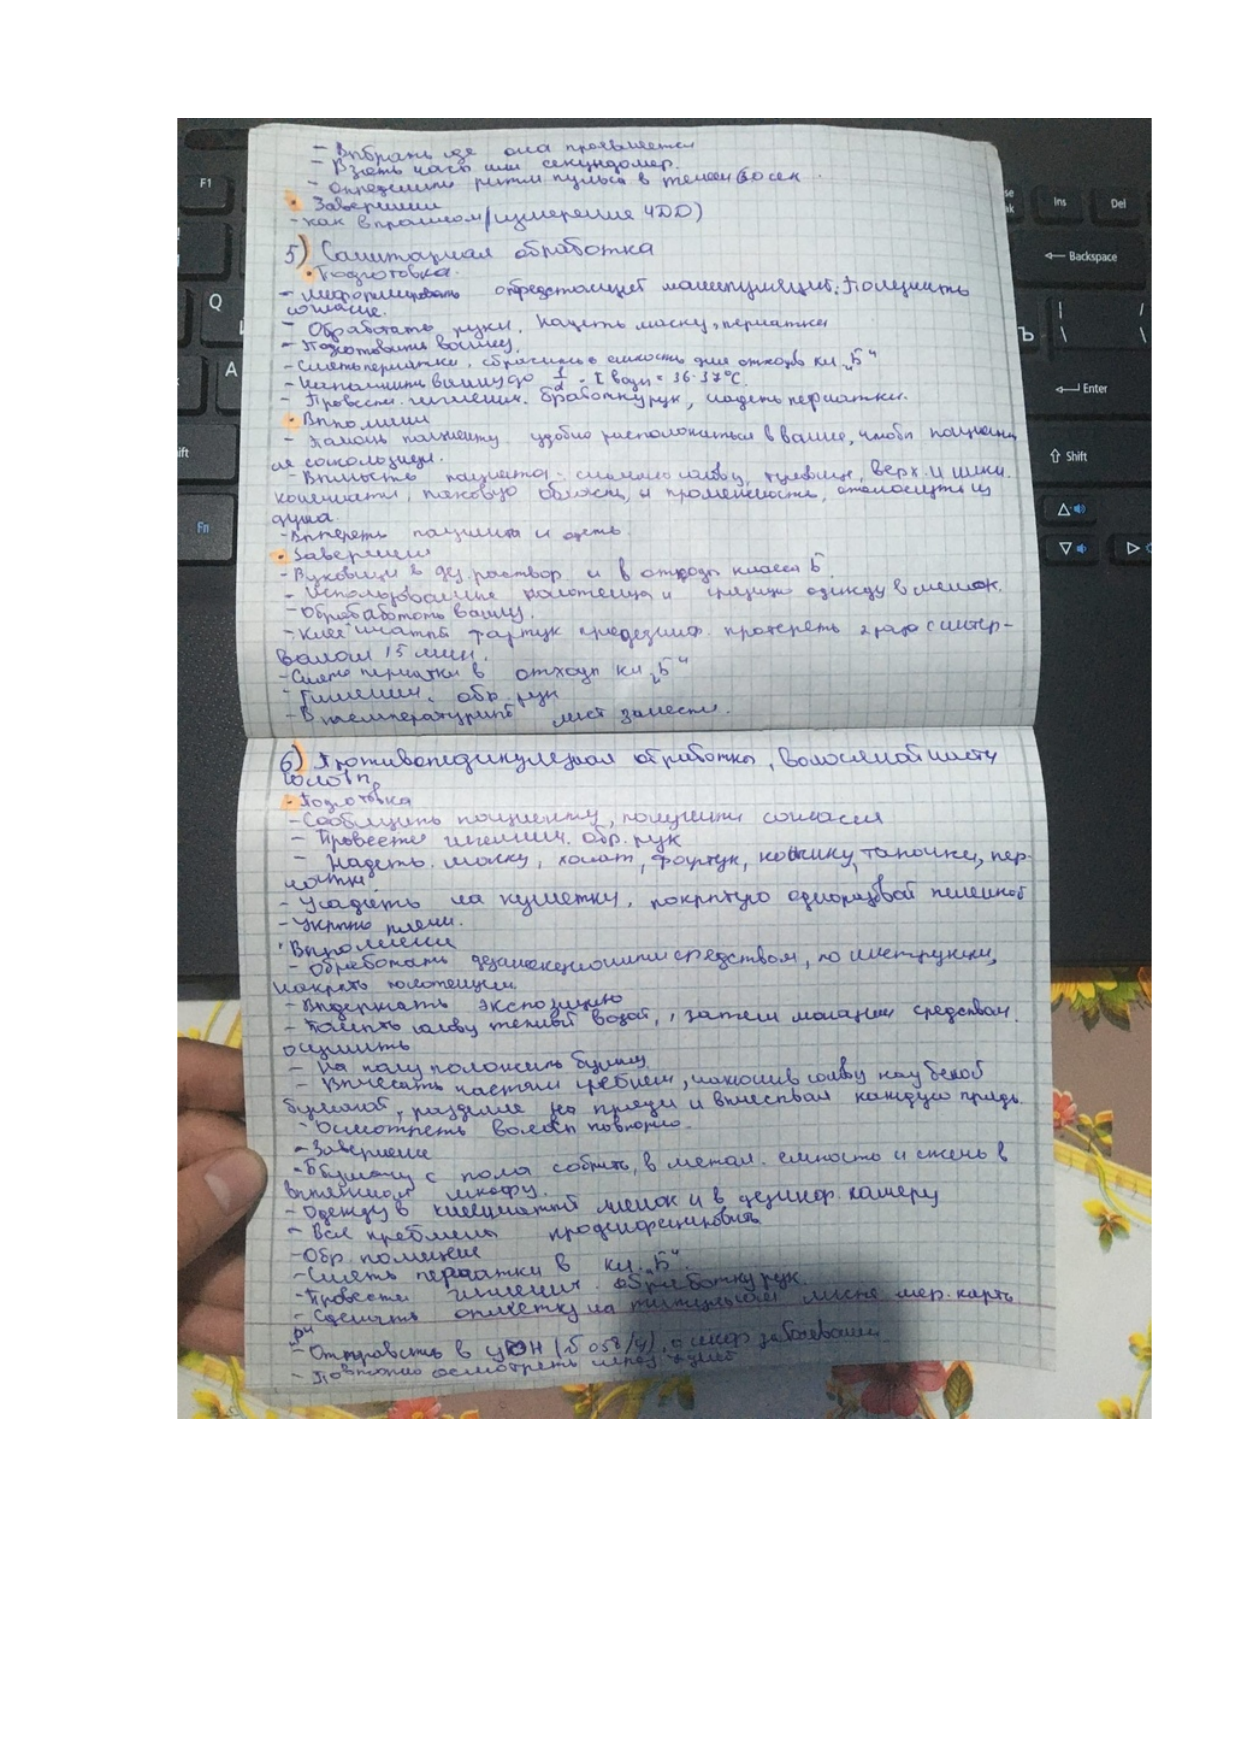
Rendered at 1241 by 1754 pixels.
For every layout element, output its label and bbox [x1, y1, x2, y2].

picture [177, 118, 1152, 1419]
